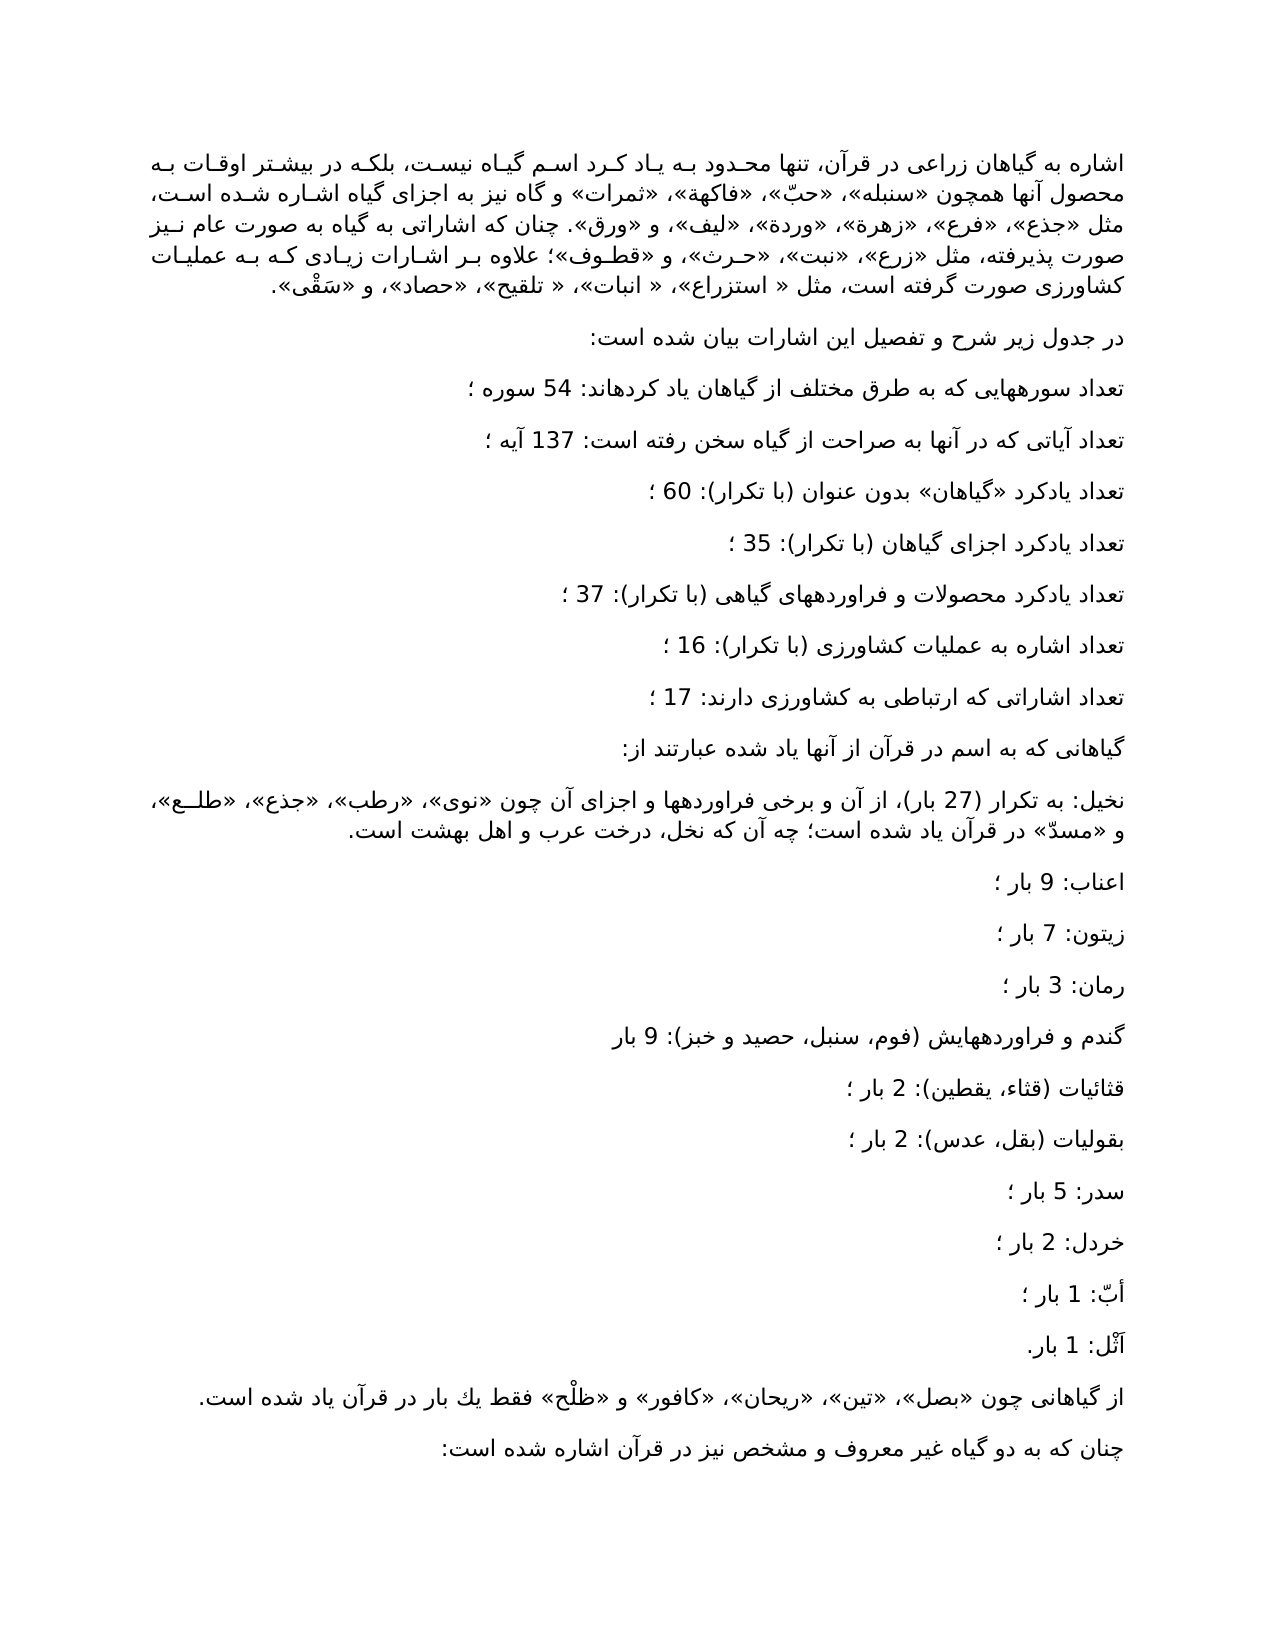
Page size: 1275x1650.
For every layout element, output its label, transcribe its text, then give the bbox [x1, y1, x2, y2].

text تعداد اشاره به عمليات كشاورزى (با تكرار): 16 ؛ [150, 633, 1125, 659]
text اَثْل: 1 بار. [150, 1332, 1125, 1359]
text نخيل: به تكرار (27 بار)، از آن و برخى فراورده‏ها و اجزاى آن چون «نوى‏»، «رطب»، «جذع»، «طلع»، و «مسدّ» در قرآن ياد شده است؛ چه آن كه نخل، درخت عرب و اهل بهشت است. [150, 787, 1125, 844]
text زيتون: 7 بار ؛ [150, 921, 1125, 947]
text تعداد اشاراتى كه ارتباطى به كشاورزى دارند: 17 ؛ [150, 684, 1125, 711]
text از گياهانى چون «بصل»، «تين»، «ريحان»، «كافور» و «ظلْح» فقط يك بار در قرآن ياد شده است. [150, 1384, 1125, 1410]
text گياهانى كه به اسم در قرآن از آن‏ها ياد شده عبارتند از: [150, 736, 1125, 762]
text تعداد يادكرد محصولات و فراورده‏هاى گياهى (با تكرار): 37 ؛ [150, 581, 1125, 608]
text اعناب: 9 بار ؛ [150, 869, 1125, 896]
text چنان كه به دو گياه غير معروف و مشخص نيز در قرآن اشاره شده است: [150, 1435, 1125, 1462]
text اشاره به گياهان زراعى در قرآن، تنها محدود به ياد كرد اسم گياه نيست، بلكه در بيشتر اوقات به محصول آن‏ها همچون «سنبله»، «حبّ»، «فاكهة»، «ثمرات» و گاه نيز به اجزاى گياه اشاره شده است، مثل «جذع»، «فرع»، «زهرة»، «وردة»، «ليف»، و «ورق». چنان كه اشاراتى به گياه به صورت عام نيز صورت پذيرفته، مثل «زرع»، «نبت»، «حرث»، و «قطوف»؛ علاوه بر اشارات زيادى كه به عمليات كشاورزى صورت گرفته است، مثل « استزراع»، « انبات»، « تلقيح»، «حصاد»، و «سَقْى». [150, 150, 1125, 299]
text أبّ: 1 بار ؛ [150, 1281, 1125, 1307]
text سدر: 5 بار ؛ [150, 1178, 1125, 1204]
text تعداد سوره‏هايى كه به طرق مختلف از گياهان ياد كرده‏اند: 54 سوره ؛ [150, 375, 1125, 402]
text بقوليات (بقل، عدس): 2 بار ؛ [150, 1126, 1125, 1153]
text رمان: 3 بار ؛ [150, 972, 1125, 999]
text تعداد آياتى كه در آن‏ها به صراحت از گياه سخن رفته است: 137 آيه ؛ [150, 427, 1125, 453]
text خردل: 2 بار ؛ [150, 1229, 1125, 1256]
text گندم و فراورده‏هايش (فوم، سنبل، حصيد و خبز): 9 بار [150, 1023, 1125, 1050]
text قثائيات (قثاء، يقطين): 2 بار ؛ [150, 1075, 1125, 1102]
text در جدول زير شرح و تفصيل اين اشارات بيان شده است: [150, 324, 1125, 351]
text تعداد يادكرد «گياهان» بدون عنوان (با تكرار): 60 ؛ [150, 478, 1125, 505]
text تعداد يادكرد اجزاى گياهان (با تكرار): 35 ؛ [150, 530, 1125, 556]
